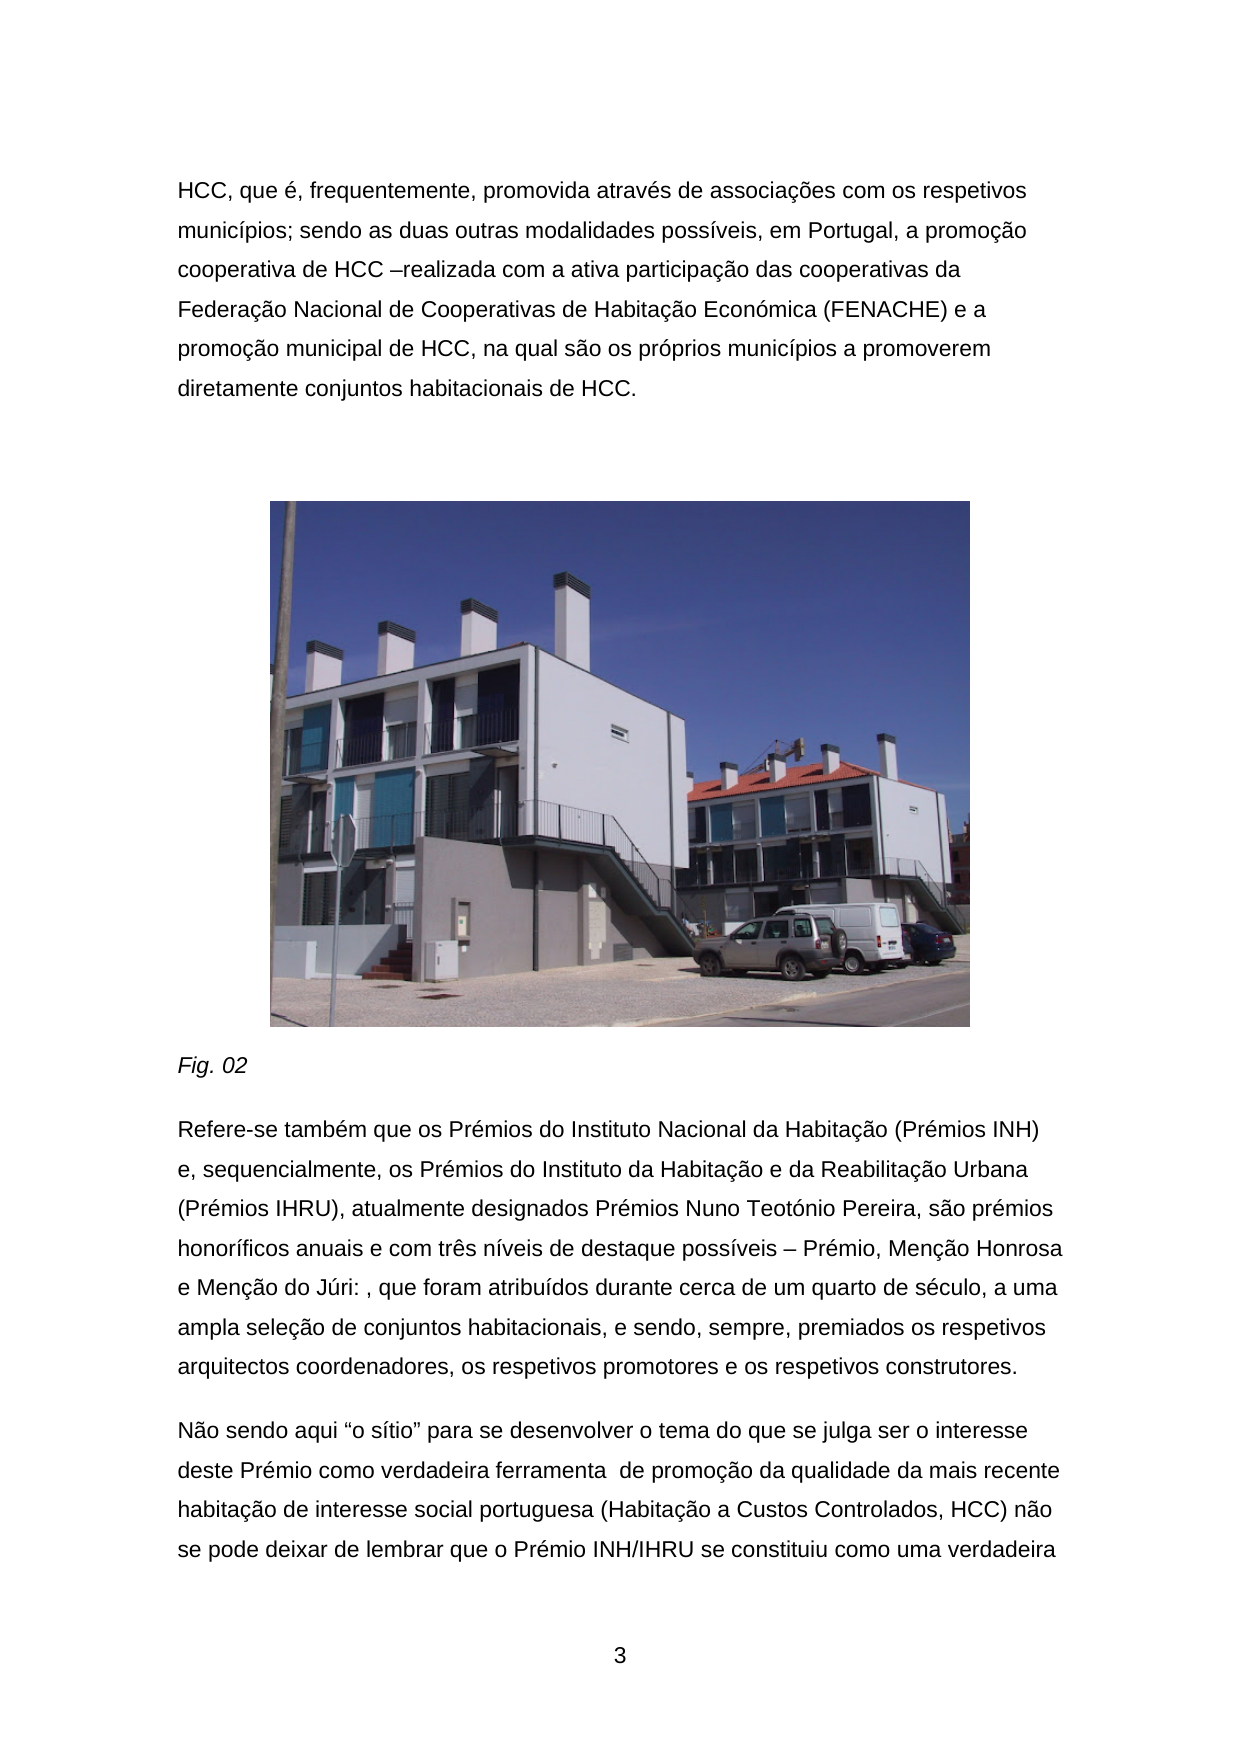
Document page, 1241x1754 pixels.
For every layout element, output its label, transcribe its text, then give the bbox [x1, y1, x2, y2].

text Refere-se também que os Prémios do Instituto Nacional da Habitação (Prémios INH) e, sequencialmente, os Prémios do Instituto da Habitação e da Reabilitação Urbana (Prémios IHRU), atualmente designados Prémios Nuno Teotónio Pereira, são prémios honoríficos anuais e com três níveis de destaque possíveis – Prémio, Menção Honrosa e Menção do Júri: , que foram atribuídos durante cerca de um quarto de século, a uma ampla seleção de conjuntos habitacionais, e sendo, sempre, premiados os respetivos arquitectos coordenadores, os respetivos promotores e os respetivos construtores. [177, 1116, 1063, 1379]
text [177, 177, 1063, 401]
picture [270, 501, 970, 1027]
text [177, 1417, 1063, 1562]
text Fig. 02 [177, 1052, 1063, 1078]
